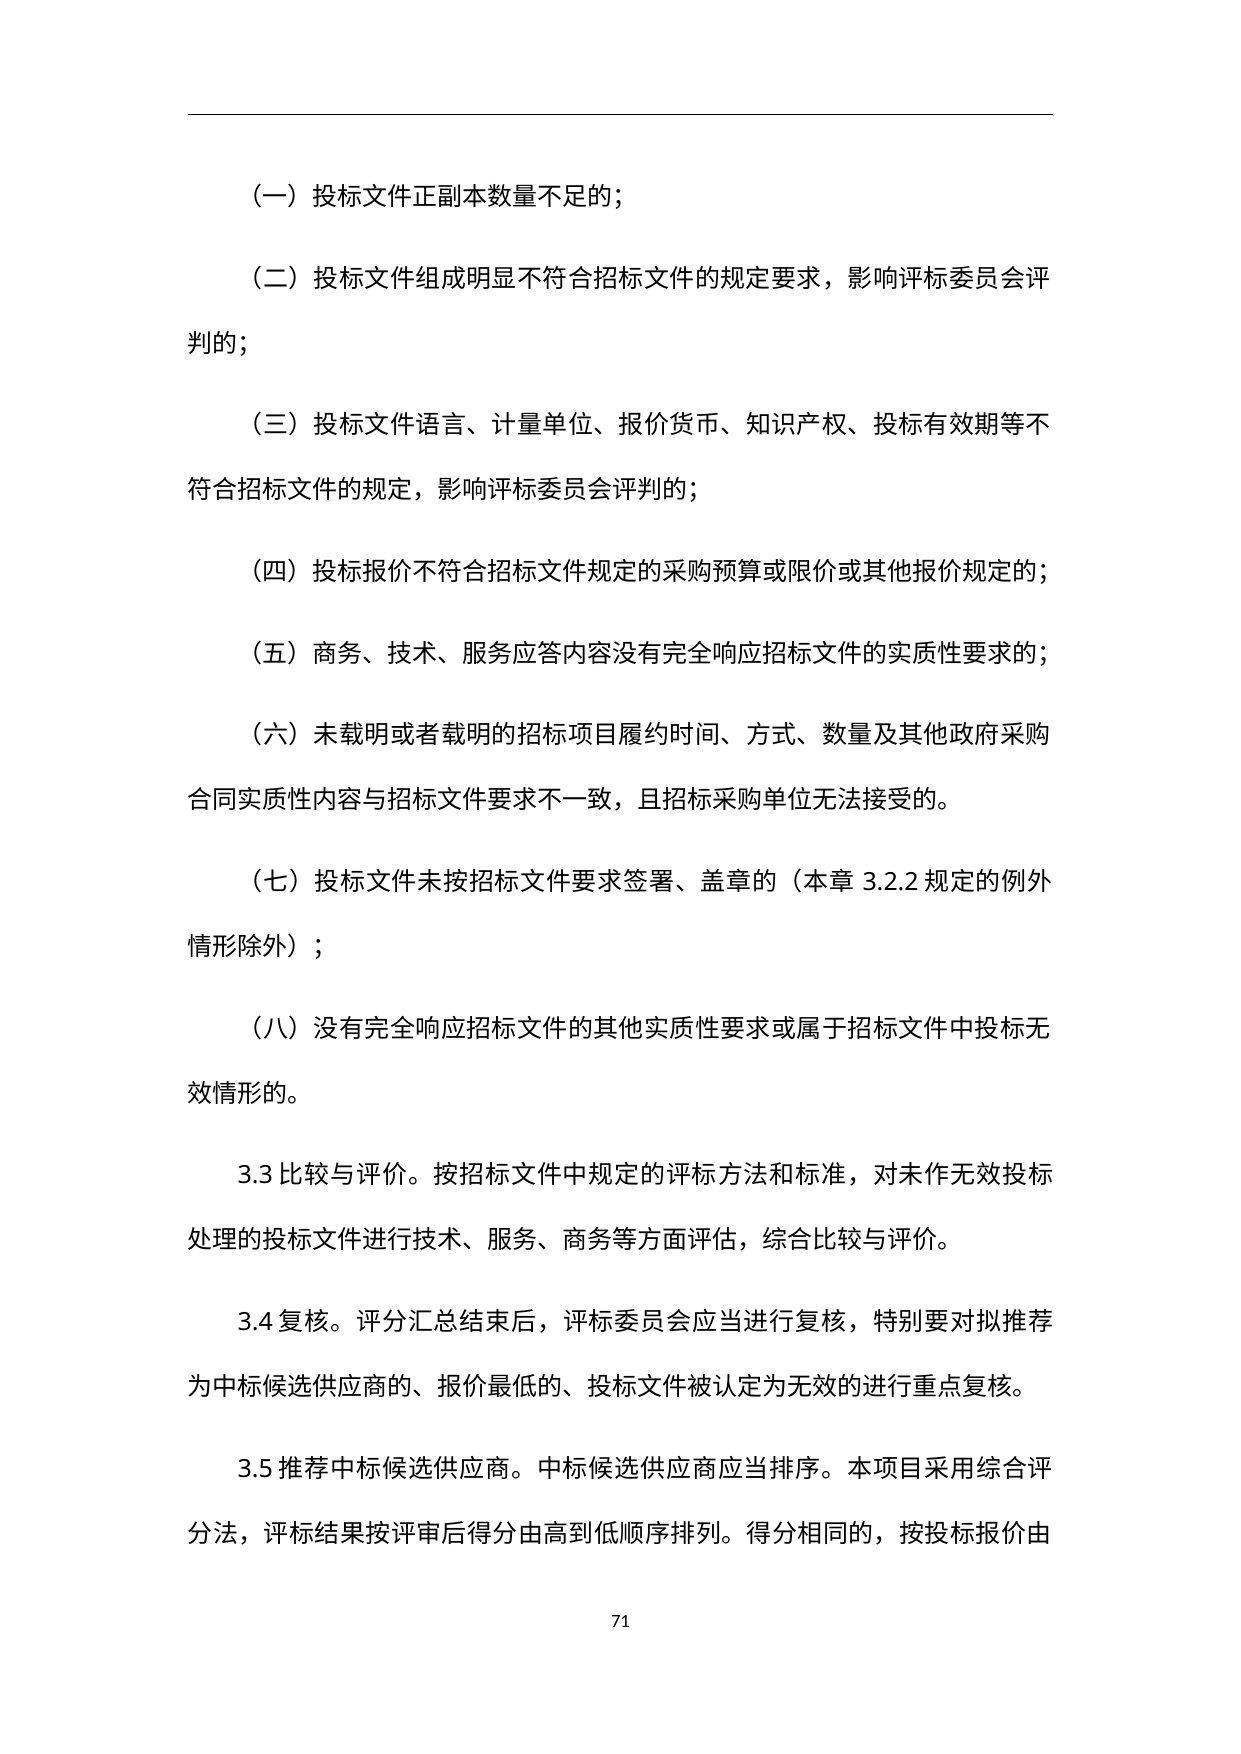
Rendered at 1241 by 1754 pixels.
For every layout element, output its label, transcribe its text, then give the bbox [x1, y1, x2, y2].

text （七）投标文件未按招标文件要求签署、盖章的（本章3.2.2规定的例外情形除外）； [187, 847, 1053, 977]
text （四）投标报价不符合招标文件规定的采购预算或限价或其他报价规定的； [187, 537, 1053, 602]
text 3.3比较与评价。按招标文件中规定的评标方法和标准，对未作无效投标处理的投标文件进行技术、服务、商务等方面评估，综合比较与评价。 [187, 1140, 1053, 1270]
text （八）没有完全响应招标文件的其他实质性要求或属于招标文件中投标无效情形的。 [187, 994, 1053, 1124]
text （六）未载明或者载明的招标项目履约时间、方式、数量及其他政府采购合同实质性内容与招标文件要求不一致，且招标采购单位无法接受的。 [187, 700, 1053, 830]
text 3.4复核。评分汇总结束后，评标委员会应当进行复核，特别要对拟推荐为中标候选供应商的、报价最低的、投标文件被认定为无效的进行重点复核。 [187, 1287, 1053, 1417]
text （二）投标文件组成明显不符合招标文件的规定要求，影响评标委员会评判的； [187, 244, 1053, 374]
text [187, 1434, 1053, 1564]
text （五）商务、技术、服务应答内容没有完全响应招标文件的实质性要求的； [187, 619, 1053, 684]
text （一）投标文件正副本数量不足的； [187, 162, 1053, 227]
text （三）投标文件语言、计量单位、报价货币、知识产权、投标有效期等不符合招标文件的规定，影响评标委员会评判的； [187, 390, 1053, 520]
